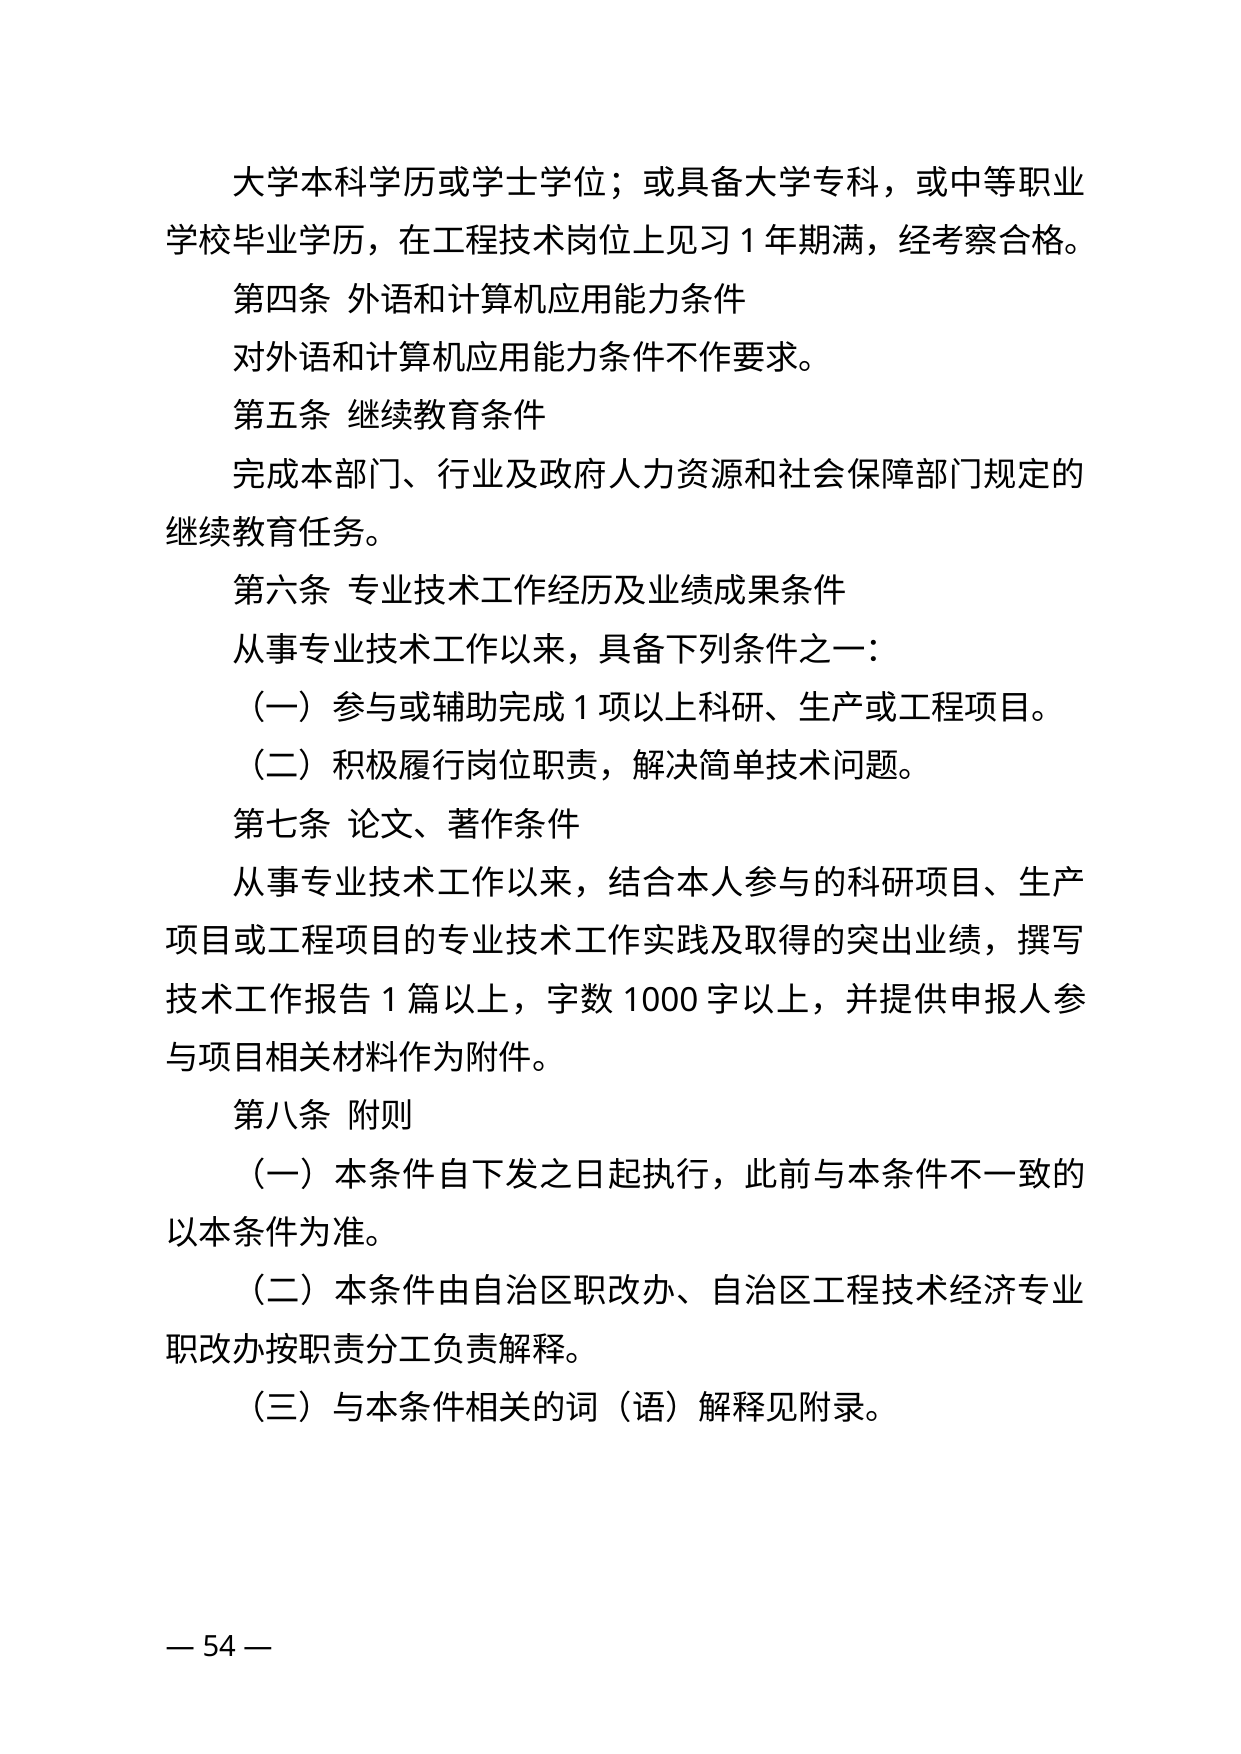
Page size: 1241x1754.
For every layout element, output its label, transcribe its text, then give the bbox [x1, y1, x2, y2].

text 第五条 继续教育条件 [165, 381, 1087, 439]
text 大学本科学历或学士学位；或具备大学专科，或中等职业学校毕业学历，在工程技术岗位上见习1年期满，经考察合格。 [165, 148, 1087, 264]
text 对外语和计算机应用能力条件不作要求。 [165, 323, 1087, 381]
text （二）积极履行岗位职责，解决简单技术问题。 [165, 731, 1087, 789]
text （一）参与或辅助完成1项以上科研、生产或工程项目。 [165, 673, 1087, 731]
text 从事专业技术工作以来，结合本人参与的科研项目、生产项目或工程项目的专业技术工作实践及取得的突出业绩，撰写技术工作报告1篇以上，字数1000字以上，并提供申报人参与项目相关材料作为附件。 [165, 848, 1087, 1081]
text 第六条 专业技术工作经历及业绩成果条件 [165, 556, 1087, 614]
text 第八条 附则 [165, 1081, 1087, 1139]
text 第四条 外语和计算机应用能力条件 [165, 264, 1087, 323]
text 完成本部门、行业及政府人力资源和社会保障部门规定的继续教育任务。 [165, 439, 1087, 556]
text 从事专业技术工作以来，具备下列条件之一： [165, 614, 1087, 673]
text （三）与本条件相关的词（语）解释见附录。 [165, 1373, 1087, 1431]
text 第七条 论文、著作条件 [165, 789, 1087, 848]
text （二）本条件由自治区职改办、自治区工程技术经济专业职改办按职责分工负责解释。 [165, 1256, 1087, 1373]
text （一）本条件自下发之日起执行，此前与本条件不一致的，以本条件为准。 [165, 1139, 1087, 1256]
